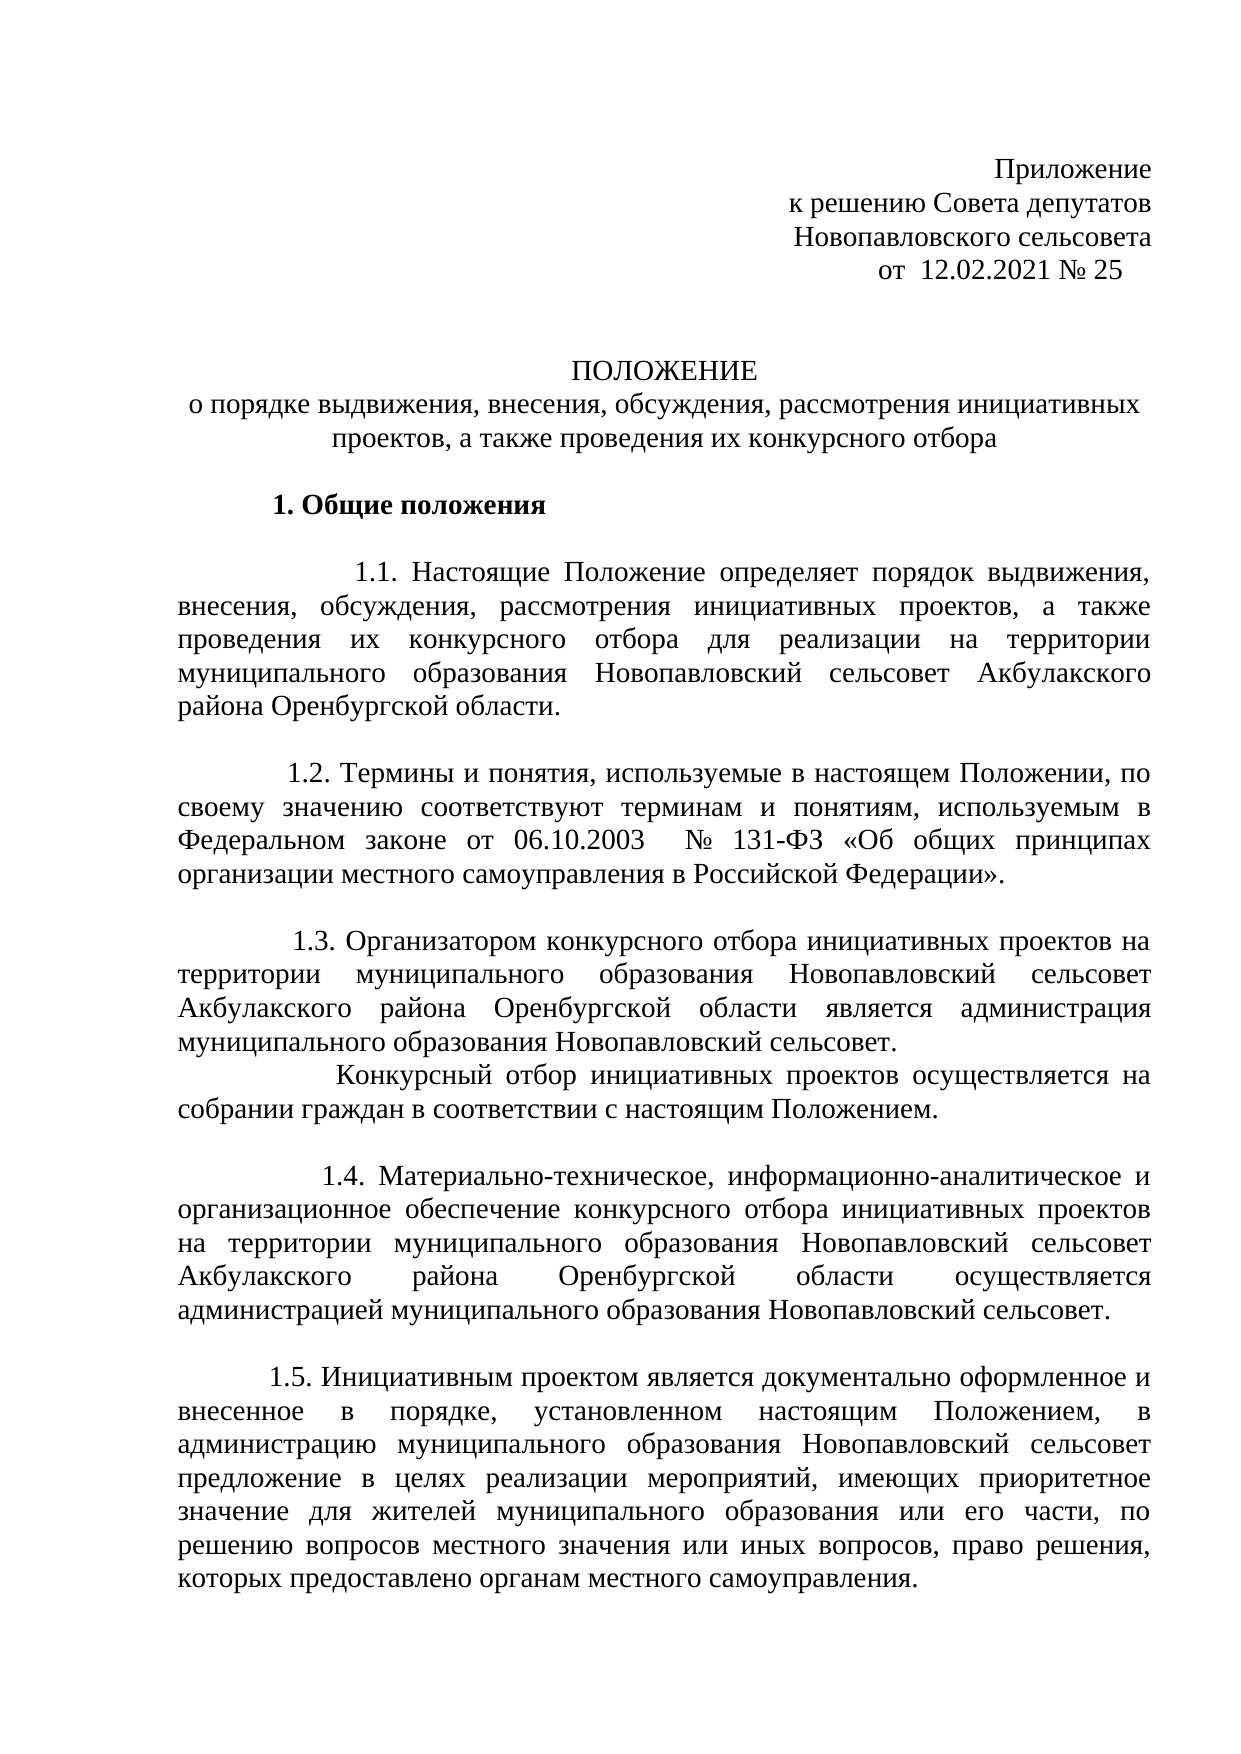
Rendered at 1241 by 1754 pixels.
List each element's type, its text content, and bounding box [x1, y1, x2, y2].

text 1.4. Материально-техническое, информационно-аналитическое и организационное обеспечение конкурсного отбора инициативных проектов на территории муниципального образования Новопавловский сельсовет Акбулакского района Оренбургской области осуществляется администрацией муниципального образования Новопавловский сельсовет. [177, 1158, 1152, 1326]
text ПОЛОЖЕНИЕ [177, 353, 1152, 386]
text 1.3. Организатором конкурсного отбора инициативных проектов на территории муниципального образования Новопавловский сельсовет Акбулакского района Оренбургской области является администрация муниципального образования Новопавловский сельсовет. [177, 923, 1152, 1057]
text 1.1. Настоящие Положение определяет порядок выдвижения, внесения, обсуждения, рассмотрения инициативных проектов, а также проведения их конкурсного отбора для реализации на территории муниципального образования Новопавловский сельсовет Акбулакского района Оренбургской области. [177, 554, 1152, 722]
text Приложение [236, 152, 1152, 185]
text Новопавловского сельсовета [236, 219, 1152, 252]
text 1.2. Термины и понятия, используемые в настоящем Положении, по своему значению соответствуют терминам и понятиям, используемым в Федеральном законе от 06.10.2003 № 131-ФЗ «Об общих принципах организации местного самоуправления в Российской Федерации». [177, 755, 1152, 889]
text к решению Совета депутатов [236, 185, 1152, 219]
text 1.5. Инициативным проектом является документально оформленное и внесенное в порядке, установленном настоящим Положением, в администрацию муниципального образования Новопавловский сельсовет предложение в целях реализации мероприятий, имеющих приоритетное значение для жителей муниципального образования или его части, по решению вопросов местного значения или иных вопросов, право решения, которых предоставлено органам местного самоуправления. [177, 1359, 1152, 1594]
text Конкурсный отбор инициативных проектов осуществляется на собрании граждан в соответствии с настоящим Положением. [177, 1057, 1152, 1124]
text 1. Общие положения [177, 487, 1152, 521]
text от 12.02.2021 № 25 [236, 252, 1152, 286]
text о порядке выдвижения, внесения, обсуждения, рассмотрения инициативных проектов, а также проведения их конкурсного отбора [177, 386, 1152, 453]
